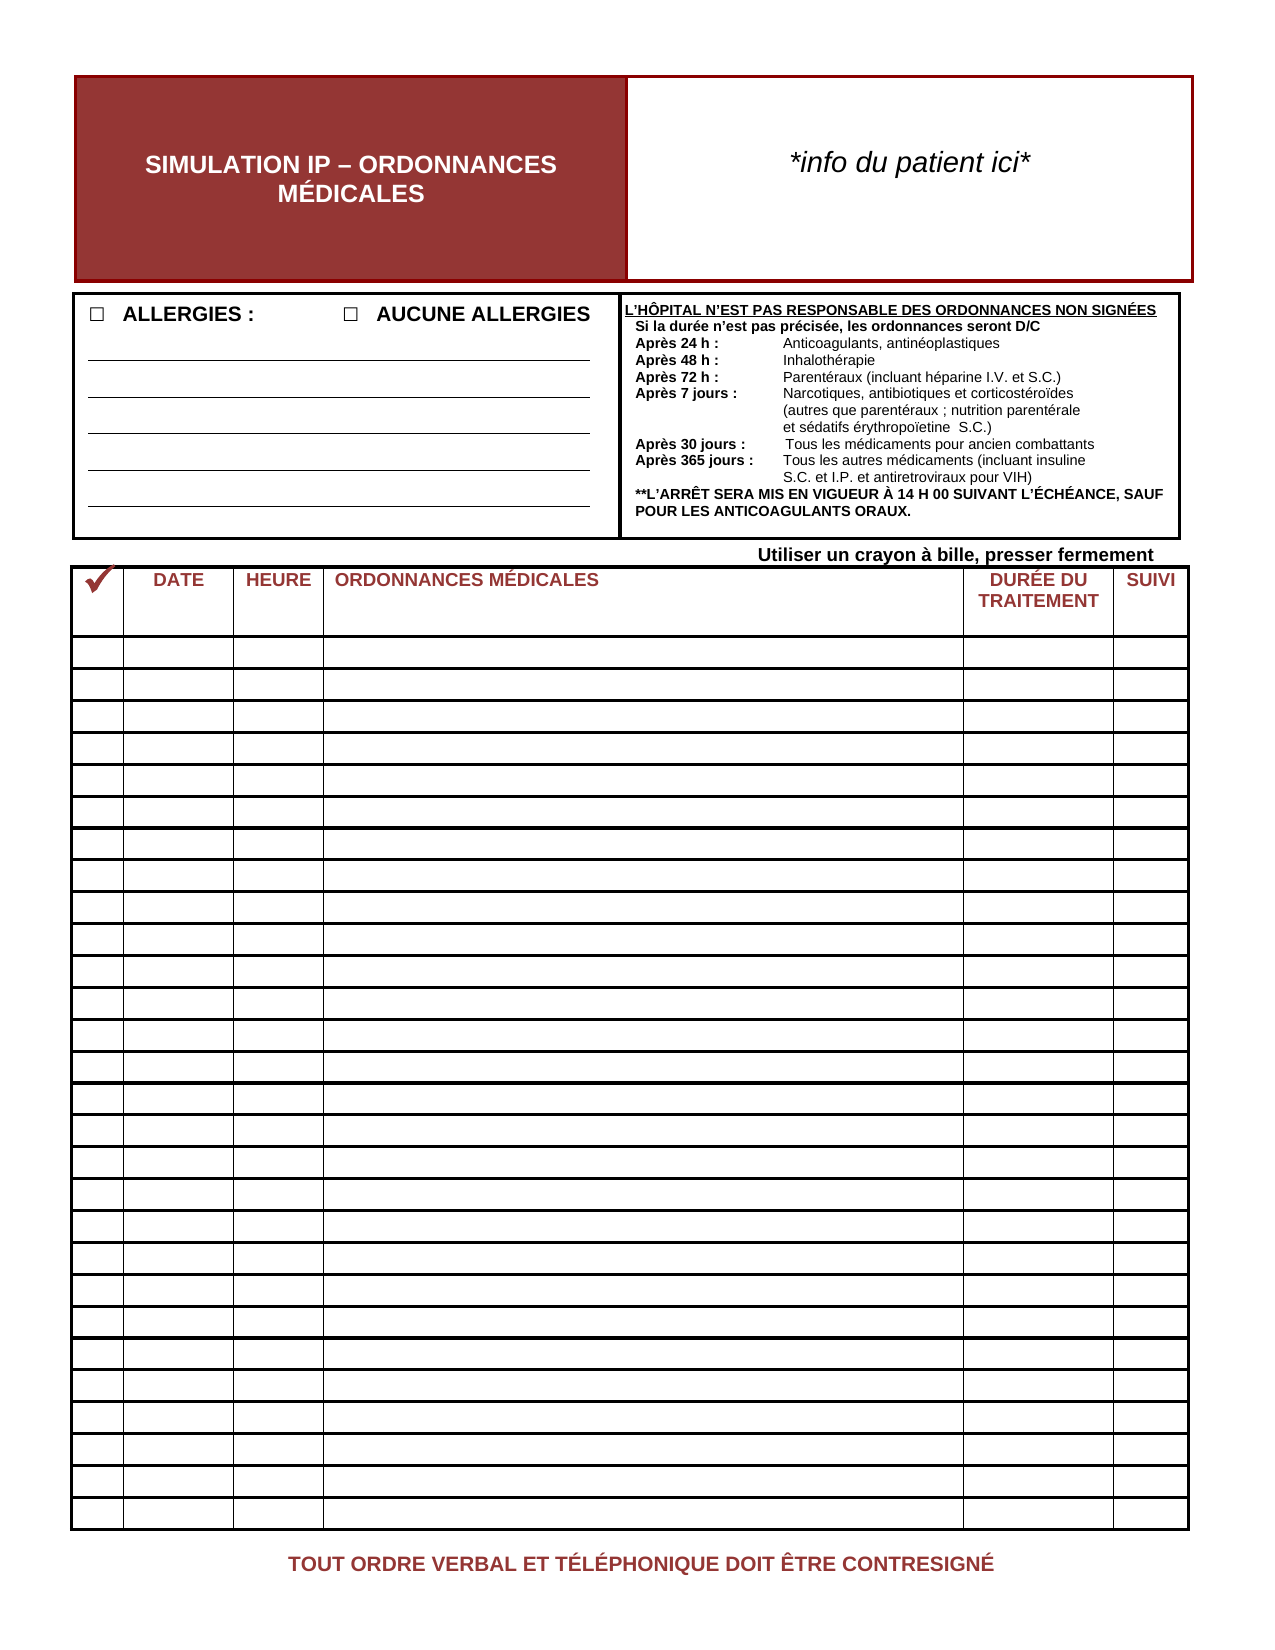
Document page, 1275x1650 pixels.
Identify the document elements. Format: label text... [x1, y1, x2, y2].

table_cell [964, 1371, 1113, 1400]
table_cell [234, 1403, 323, 1432]
table_cell [324, 957, 963, 986]
table_cell [124, 798, 233, 826]
table_cell [73, 830, 123, 858]
table_cell [124, 1467, 233, 1496]
table_cell [324, 1308, 963, 1336]
table_cell [73, 798, 123, 826]
table_cell [324, 1116, 963, 1145]
table_cell [324, 798, 963, 826]
table_cell [324, 861, 963, 890]
table_cell [964, 798, 1113, 826]
table_cell [1114, 734, 1187, 763]
table_cell [964, 1180, 1113, 1209]
table_cell [234, 1244, 323, 1273]
table_header SUIVI [1114, 569, 1187, 635]
table_cell [234, 1053, 323, 1081]
table_cell [124, 638, 233, 667]
table_cell [964, 1021, 1113, 1049]
table_cell [234, 861, 323, 890]
table_cell [124, 1116, 233, 1145]
table_cell [73, 766, 123, 794]
table_cell [234, 1212, 323, 1241]
table_cell [234, 893, 323, 922]
table_cell [234, 638, 323, 667]
table_cell [234, 1435, 323, 1464]
table_cell [73, 1244, 123, 1273]
table_cell [73, 1180, 123, 1209]
table_cell [964, 702, 1113, 731]
table_cell [73, 957, 123, 986]
table_cell [964, 638, 1113, 667]
table_header SIMULATION IP – ORDONNANCES MÉDICALES [77, 78, 625, 279]
table_cell [124, 1244, 233, 1273]
table_cell [73, 1212, 123, 1241]
table_cell [324, 702, 963, 731]
table_cell [324, 1180, 963, 1209]
table_cell [1114, 798, 1187, 826]
table_cell [124, 1340, 233, 1368]
table_cell [1114, 638, 1187, 667]
table_cell [324, 1148, 963, 1177]
table_cell [124, 1212, 233, 1241]
table_cell [1114, 893, 1187, 922]
table_header ORDONNANCES MÉDICALES [324, 569, 963, 635]
table_cell [1114, 830, 1187, 858]
table_header [73, 569, 123, 635]
table_cell [73, 670, 123, 699]
table_cell [964, 670, 1113, 699]
table_cell [234, 1180, 323, 1209]
table_cell [124, 893, 233, 922]
table_cell [234, 1021, 323, 1049]
table_cell [964, 861, 1113, 890]
table_cell [234, 1085, 323, 1113]
table_cell [124, 1371, 233, 1400]
table_cell [324, 830, 963, 858]
table_cell [1114, 1467, 1187, 1496]
table_cell [324, 1053, 963, 1081]
table_cell [1114, 1244, 1187, 1273]
table_cell [124, 1053, 233, 1081]
table_cell [1114, 925, 1187, 954]
table_cell [73, 702, 123, 731]
table_cell [964, 1467, 1113, 1496]
table_cell [124, 1403, 233, 1432]
table_cell [234, 1148, 323, 1177]
table_cell [234, 957, 323, 986]
table_cell [234, 798, 323, 826]
table_cell [73, 1403, 123, 1432]
table_cell [73, 734, 123, 763]
table_cell [1114, 1340, 1187, 1368]
table_header * *info du patient ici* [628, 78, 1191, 279]
table_cell [1114, 1371, 1187, 1400]
table_cell [124, 861, 233, 890]
table_header HEURE [234, 569, 323, 635]
table_cell [73, 1021, 123, 1049]
table_cell [73, 989, 123, 1018]
table_cell [324, 766, 963, 794]
table_cell [324, 1085, 963, 1113]
table_cell [1114, 1276, 1187, 1304]
table_cell [964, 766, 1113, 794]
table_cell [73, 1371, 123, 1400]
table_cell [73, 638, 123, 667]
table_cell [124, 1308, 233, 1336]
table_cell [234, 989, 323, 1018]
table_cell [1114, 1116, 1187, 1145]
table_cell [1114, 1180, 1187, 1209]
table_cell [73, 861, 123, 890]
table_cell [234, 925, 323, 954]
table_cell [124, 830, 233, 858]
table_cell [964, 1148, 1113, 1177]
table_cell [324, 1244, 963, 1273]
text TOUT ORDRE VERBAL ET TÉLÉPHONIQUE DOIT ÊTRE CONTRESIGNÉ [83, 1552, 1200, 1576]
table_cell [964, 925, 1113, 954]
table_cell [964, 1435, 1113, 1464]
table_cell [124, 1499, 233, 1528]
table_cell [1114, 1212, 1187, 1241]
table_cell [324, 638, 963, 667]
table_cell [124, 1021, 233, 1049]
table_cell [234, 1308, 323, 1336]
table_cell [73, 925, 123, 954]
table_cell [73, 893, 123, 922]
table_cell [324, 989, 963, 1018]
table_cell [124, 766, 233, 794]
table_cell [964, 989, 1113, 1018]
table_cell [964, 1403, 1113, 1432]
table_cell [1114, 1308, 1187, 1336]
table_cell [234, 1276, 323, 1304]
table_cell [234, 1371, 323, 1400]
table_cell [964, 1244, 1113, 1273]
table_cell [324, 893, 963, 922]
table_cell [124, 925, 233, 954]
table_cell [234, 670, 323, 699]
table_cell [964, 1085, 1113, 1113]
table_cell [234, 734, 323, 763]
table_cell [1114, 1053, 1187, 1081]
table_cell [1114, 1435, 1187, 1464]
table_cell [1114, 1403, 1187, 1432]
table_cell [1114, 1021, 1187, 1049]
table_cell [124, 1276, 233, 1304]
table_cell [1114, 702, 1187, 731]
table_cell [324, 1276, 963, 1304]
table_cell [964, 1499, 1113, 1528]
table_cell [73, 1435, 123, 1464]
table_cell [124, 734, 233, 763]
table_cell [324, 734, 963, 763]
table_cell [324, 1021, 963, 1049]
table_cell [964, 1212, 1113, 1241]
table_cell [964, 1340, 1113, 1368]
table_cell [324, 1403, 963, 1432]
table_cell [1114, 1148, 1187, 1177]
table_header DATE [124, 569, 233, 635]
table_cell [73, 1276, 123, 1304]
table_cell [73, 1053, 123, 1081]
table_cell [1114, 989, 1187, 1018]
table_cell [234, 1499, 323, 1528]
table_cell [124, 1148, 233, 1177]
table_cell [964, 1276, 1113, 1304]
table_cell [234, 766, 323, 794]
table_cell [1114, 1085, 1187, 1113]
table_cell [73, 1308, 123, 1336]
table_cell [1114, 670, 1187, 699]
table_cell [324, 670, 963, 699]
table_cell [324, 1467, 963, 1496]
table_cell [234, 1116, 323, 1145]
table_cell [73, 1148, 123, 1177]
table_cell [124, 1085, 233, 1113]
table_cell [73, 1085, 123, 1113]
table_cell [73, 1116, 123, 1145]
table_cell [234, 1467, 323, 1496]
table_cell [324, 1499, 963, 1528]
table_cell [1114, 957, 1187, 986]
text Utiliser un crayon à bille, presser fermement [683, 282, 1200, 565]
table_cell [234, 830, 323, 858]
table_cell [324, 1435, 963, 1464]
table_cell [73, 1340, 123, 1368]
table_cell [964, 957, 1113, 986]
table_cell [324, 1371, 963, 1400]
table_cell [1114, 766, 1187, 794]
table_cell [1114, 861, 1187, 890]
table_cell [124, 702, 233, 731]
table_cell [964, 1116, 1113, 1145]
table_cell [73, 1467, 123, 1496]
table_header DURÉE DU TRAITEMENT [964, 569, 1113, 635]
table_cell [234, 1340, 323, 1368]
table_cell [324, 1340, 963, 1368]
table_cell [324, 1212, 963, 1241]
table_cell [964, 830, 1113, 858]
table_cell [964, 893, 1113, 922]
table_cell [234, 702, 323, 731]
table_cell [964, 734, 1113, 763]
table_cell [124, 670, 233, 699]
table_cell [124, 989, 233, 1018]
table_cell [124, 1180, 233, 1209]
table_cell [324, 925, 963, 954]
table_cell [124, 957, 233, 986]
table_cell [1114, 1499, 1187, 1528]
table_cell [964, 1308, 1113, 1336]
table_cell [73, 1499, 123, 1528]
table_cell [124, 1435, 233, 1464]
table_cell [964, 1053, 1113, 1081]
